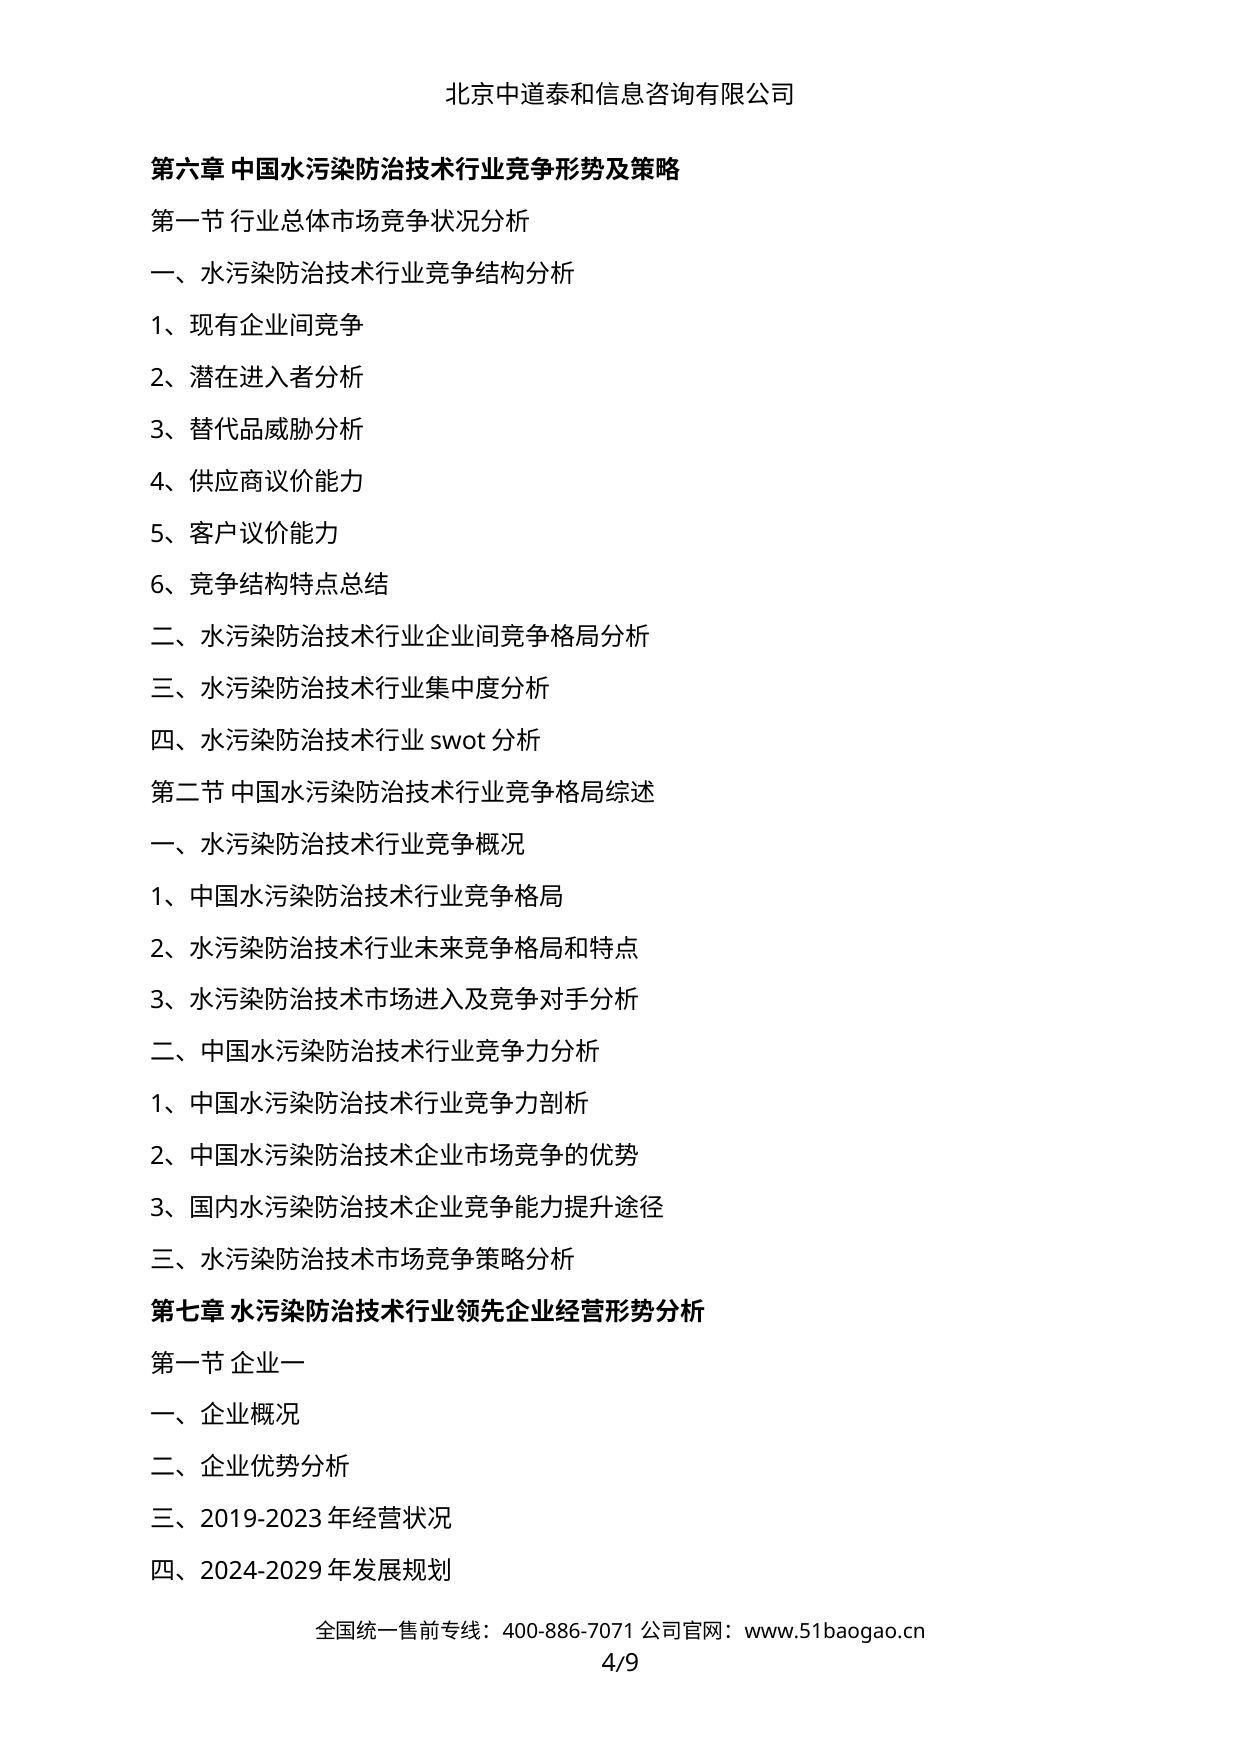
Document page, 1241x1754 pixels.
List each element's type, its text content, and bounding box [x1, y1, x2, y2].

text 1、中国水污染防治技术行业竞争格局 [150, 876, 1090, 912]
text 2、中国水污染防治技术企业市场竞争的优势 [150, 1136, 1090, 1172]
text 第一节 企业一 [150, 1343, 1090, 1379]
text 1、中国水污染防治技术行业竞争力剖析 [150, 1084, 1090, 1120]
text 5、客户议价能力 [150, 513, 1090, 549]
text 第六章 中国水污染防治技术行业竞争形势及策略 [150, 150, 1090, 186]
text 第七章 水污染防治技术行业领先企业经营形势分析 [150, 1291, 1090, 1327]
text 一、水污染防治技术行业竞争概况 [150, 824, 1090, 861]
text 二、水污染防治技术行业企业间竞争格局分析 [150, 617, 1090, 653]
text 四、水污染防治技术行业swot分析 [150, 721, 1090, 757]
text 1、现有企业间竞争 [150, 306, 1090, 342]
text 二、企业优势分析 [150, 1447, 1090, 1483]
text 三、2019-2023年经营状况 [150, 1499, 1090, 1535]
text 第二节 中国水污染防治技术行业竞争格局综述 [150, 772, 1090, 809]
text 第一节 行业总体市场竞争状况分析 [150, 202, 1090, 238]
text 三、水污染防治技术行业集中度分析 [150, 669, 1090, 705]
text 3、国内水污染防治技术企业竞争能力提升途径 [150, 1187, 1090, 1224]
text 四、2024-2029年发展规划 [150, 1551, 1090, 1587]
text 一、企业概况 [150, 1395, 1090, 1431]
text 2、潜在进入者分析 [150, 357, 1090, 394]
text 三、水污染防治技术市场竞争策略分析 [150, 1239, 1090, 1276]
text 2、水污染防治技术行业未来竞争格局和特点 [150, 928, 1090, 964]
text 一、水污染防治技术行业竞争结构分析 [150, 254, 1090, 290]
text 3、替代品威胁分析 [150, 409, 1090, 446]
text 3、水污染防治技术市场进入及竞争对手分析 [150, 980, 1090, 1016]
text 二、中国水污染防治技术行业竞争力分析 [150, 1032, 1090, 1068]
text 6、竞争结构特点总结 [150, 565, 1090, 601]
text 4、供应商议价能力 [150, 461, 1090, 497]
